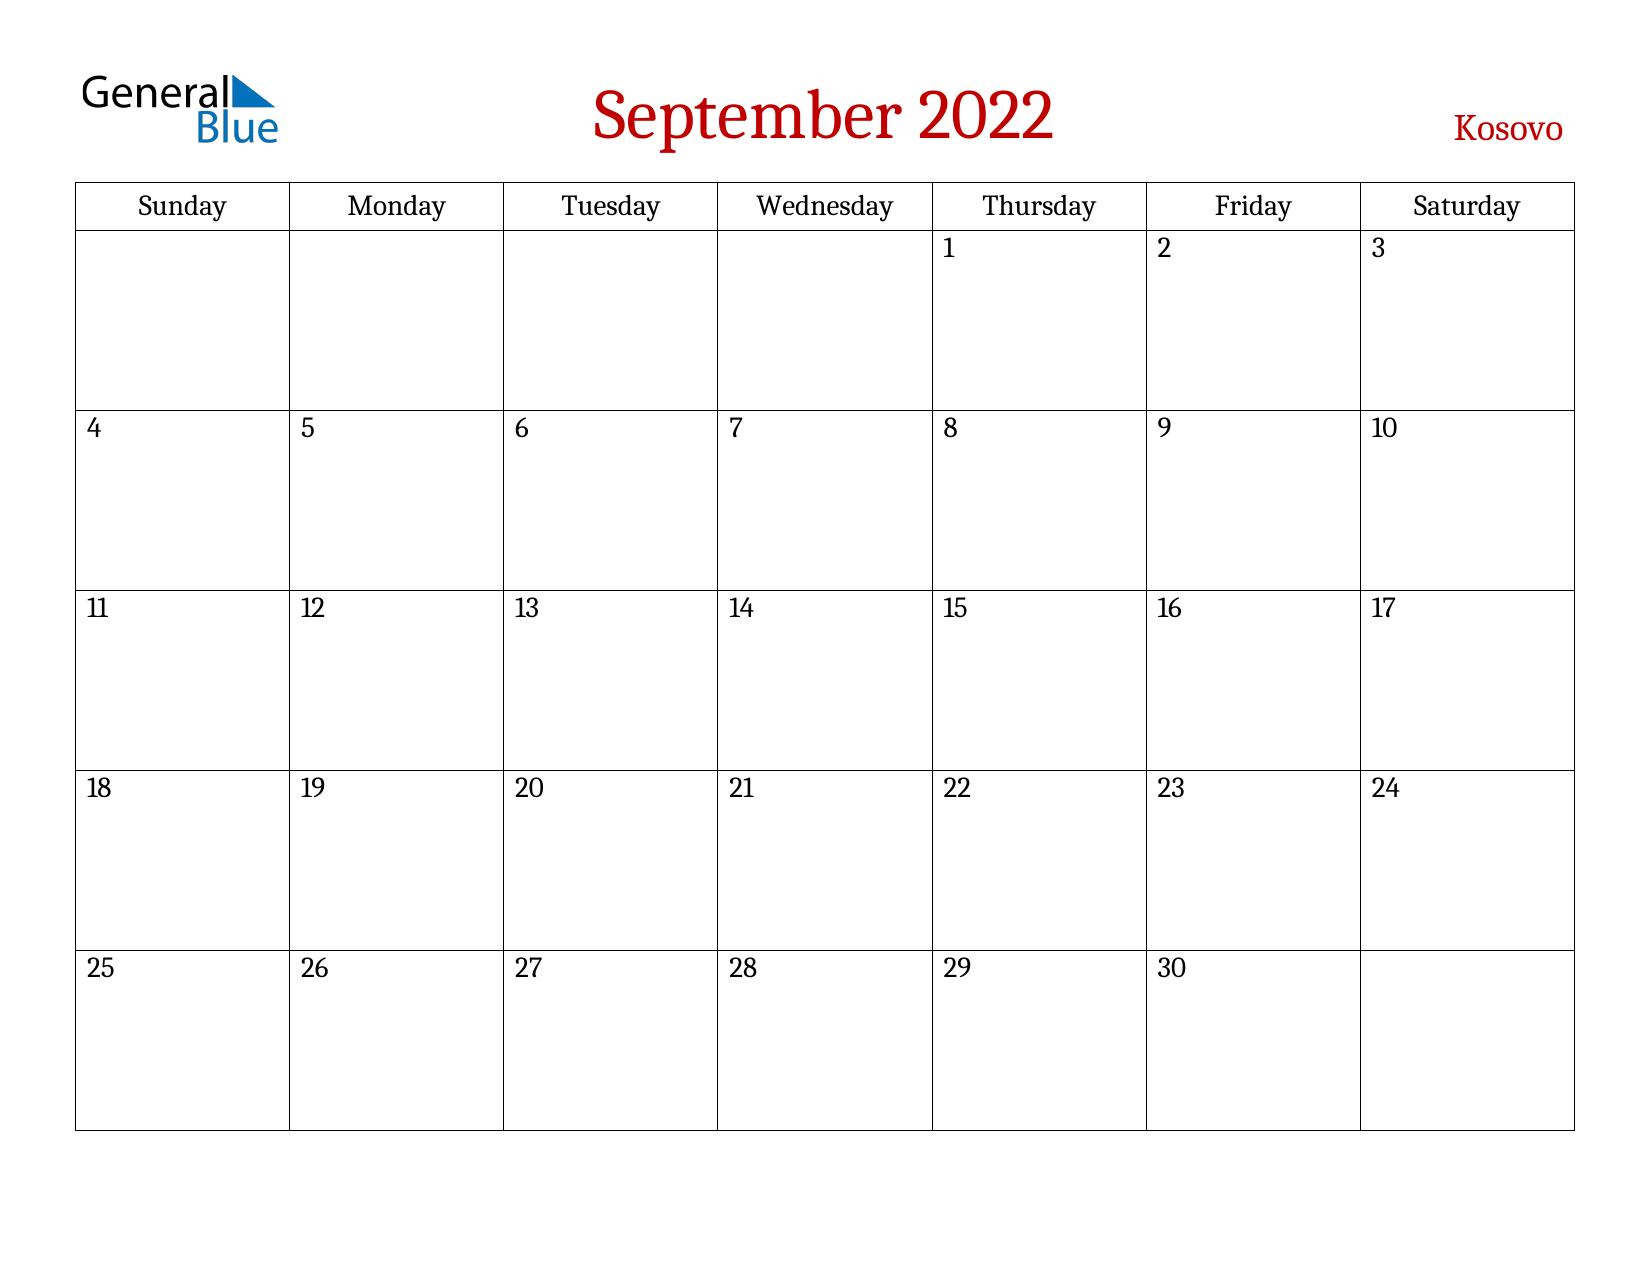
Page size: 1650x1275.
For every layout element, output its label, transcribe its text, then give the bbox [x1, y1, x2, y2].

table_cell [504, 231, 717, 264]
table_cell Wednesday [718, 183, 932, 230]
table_cell [76, 445, 289, 590]
table_cell [933, 985, 1146, 1130]
table_cell 10 [1361, 411, 1574, 444]
table_cell [76, 625, 289, 770]
table_cell 13 [504, 591, 717, 625]
table_cell 22 [933, 771, 1146, 805]
table_cell 1 [933, 231, 1146, 264]
table_cell 9 [1147, 411, 1360, 444]
table_cell 5 [290, 411, 503, 444]
table_cell [933, 265, 1146, 410]
picture [82, 75, 278, 143]
table_cell [1361, 805, 1574, 950]
table_header [76, 75, 503, 182]
table_cell 24 [1361, 771, 1574, 805]
table_cell [504, 265, 717, 410]
table_cell [718, 625, 932, 770]
table_cell [933, 805, 1146, 950]
table_cell [933, 445, 1146, 590]
table_cell [1147, 445, 1360, 590]
table_cell 4 [76, 411, 289, 444]
table_cell [1361, 265, 1574, 410]
table_cell [1147, 805, 1360, 950]
table_cell [290, 805, 503, 950]
table_cell Tuesday [504, 183, 717, 230]
table_cell Monday [290, 183, 503, 230]
table_cell 19 [290, 771, 503, 805]
table_cell [76, 985, 289, 1130]
table_cell [504, 985, 717, 1130]
table_cell 18 [76, 771, 289, 805]
table_cell [1147, 985, 1360, 1130]
table_header September 2022 [504, 75, 1146, 182]
table_cell 8 [933, 411, 1146, 444]
table_cell 6 [504, 411, 717, 444]
table_cell 16 [1147, 591, 1360, 625]
table_cell 21 [718, 771, 932, 805]
table_cell Saturday [1361, 183, 1574, 230]
table_cell [1361, 445, 1574, 590]
table_cell [290, 265, 503, 410]
table_cell 28 [718, 951, 932, 985]
table_cell Thursday [933, 183, 1146, 230]
table_cell 2 [1147, 231, 1360, 264]
table_cell [290, 625, 503, 770]
table_cell [718, 231, 932, 264]
table_cell 15 [933, 591, 1146, 625]
table_cell 25 [76, 951, 289, 985]
table_cell 30 [1147, 951, 1360, 985]
table_cell [1361, 951, 1574, 985]
table_cell 26 [290, 951, 503, 985]
table_cell 3 [1361, 231, 1574, 264]
table_cell 14 [718, 591, 932, 625]
table_cell [1147, 265, 1360, 410]
table_cell [76, 805, 289, 950]
table_cell [504, 445, 717, 590]
table_cell [933, 625, 1146, 770]
table_cell [1147, 625, 1360, 770]
table_cell [1361, 625, 1574, 770]
table_cell Friday [1147, 183, 1360, 230]
table_cell 20 [504, 771, 717, 805]
table_cell [718, 985, 932, 1130]
table_cell 7 [718, 411, 932, 444]
table_header Kosovo [1146, 75, 1574, 182]
table_cell Sunday [76, 183, 289, 230]
table_cell 11 [76, 591, 289, 625]
table_cell [290, 231, 503, 264]
table_cell 23 [1147, 771, 1360, 805]
table_cell [718, 265, 932, 410]
table_cell [290, 985, 503, 1130]
table_cell [290, 445, 503, 590]
table_cell 12 [290, 591, 503, 625]
table_cell [504, 625, 717, 770]
table_cell [718, 445, 932, 590]
table_cell 27 [504, 951, 717, 985]
table_cell 29 [933, 951, 1146, 985]
table_cell [1361, 985, 1574, 1130]
table_cell 17 [1361, 591, 1574, 625]
table_cell [76, 265, 289, 410]
table_cell [76, 231, 289, 264]
table_cell [504, 805, 717, 950]
table_cell [718, 805, 932, 950]
